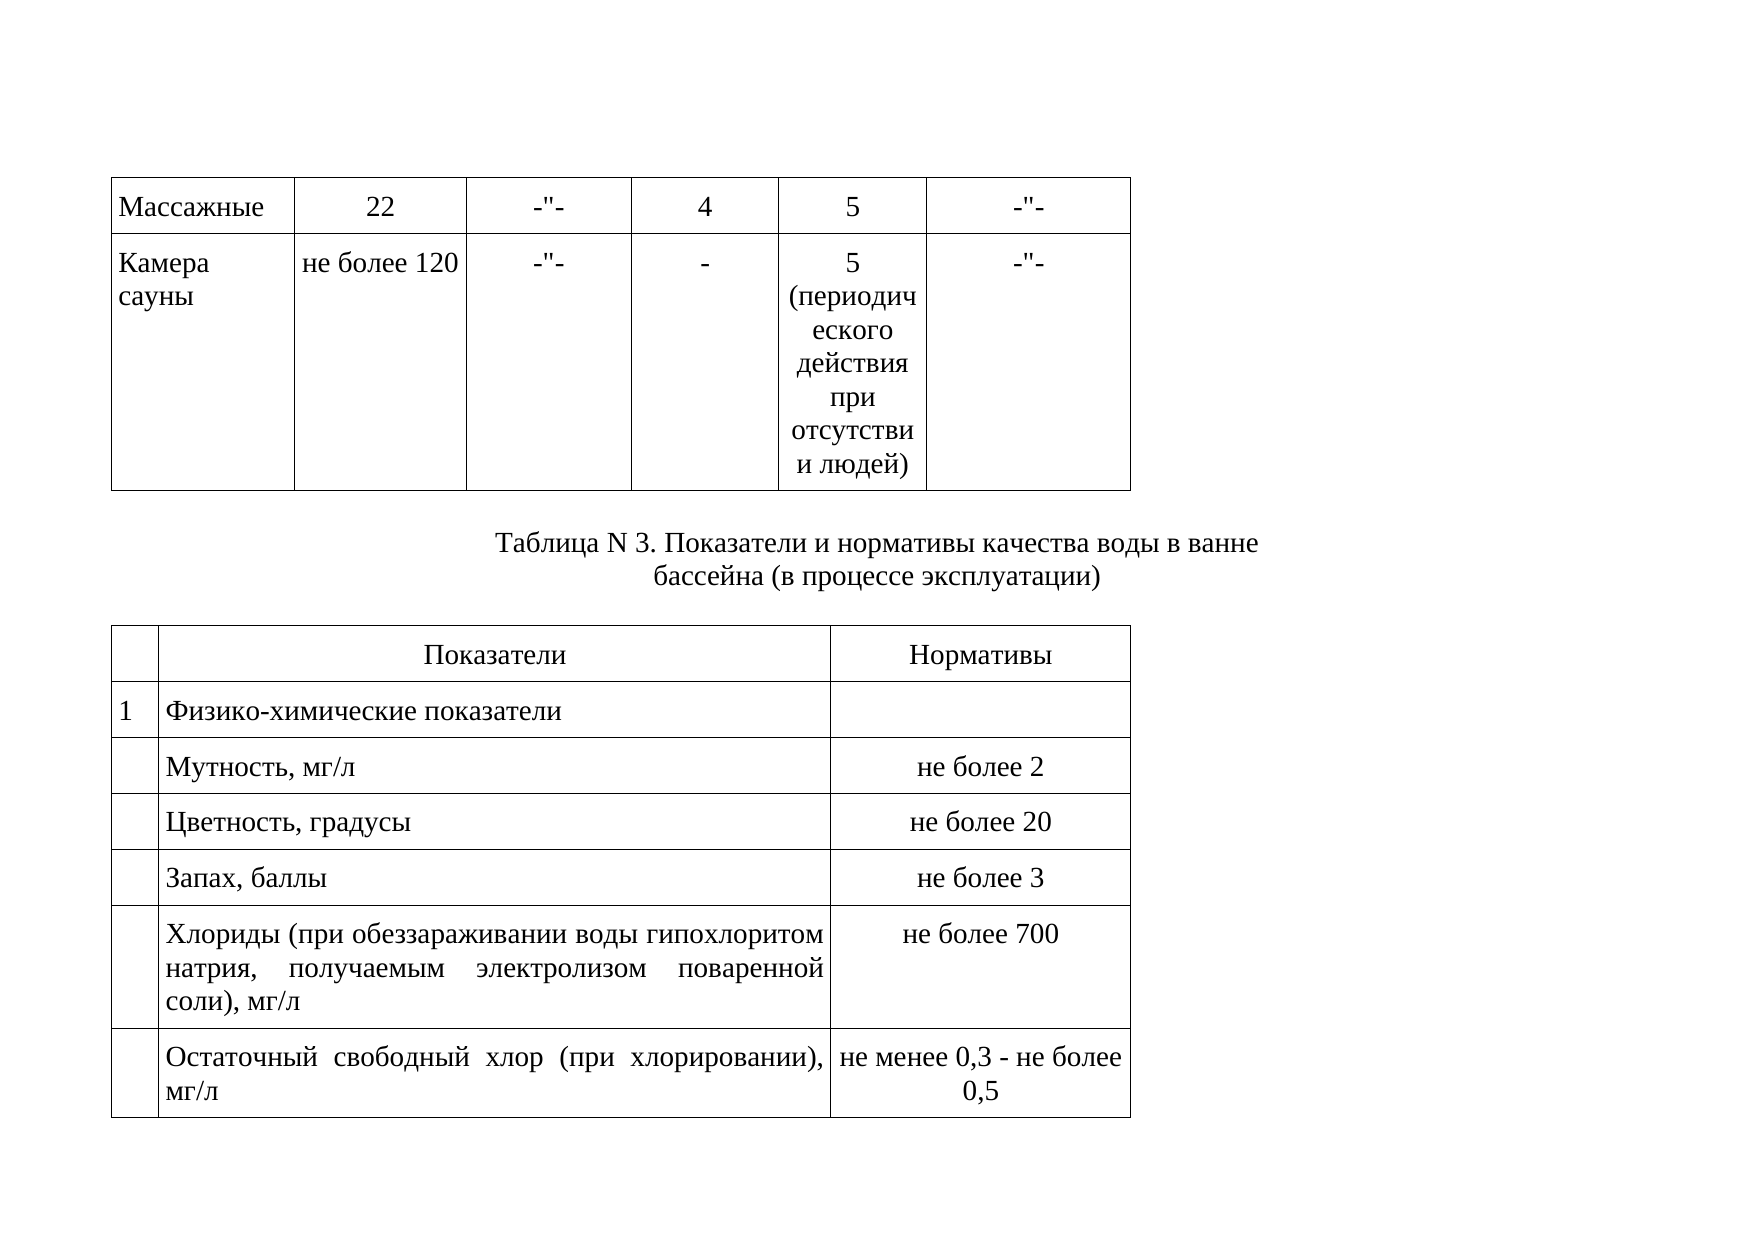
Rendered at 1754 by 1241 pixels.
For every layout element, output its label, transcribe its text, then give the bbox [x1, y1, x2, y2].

table_cell [112, 850, 158, 904]
table_cell не более 700 [831, 906, 1130, 1027]
table_cell - [632, 234, 778, 490]
table_cell не более 2 [831, 738, 1130, 793]
table_cell -"- [927, 234, 1130, 490]
text Таблица N 3. Показатели и нормативы качества воды в ванне [118, 525, 1636, 558]
table_cell Остаточный свободный хлор (при хлорировании), мг/л [159, 1029, 830, 1117]
table_cell Запах, баллы [159, 850, 830, 904]
table_cell -"- [467, 178, 631, 233]
table_cell 1 [112, 682, 158, 737]
table_cell Хлориды (при обеззараживании воды гипохлоритом натрия, получаемым электролизом поваренной соли), мг/л [159, 906, 830, 1027]
table_cell 5 (периодического действия при отсутствии людей) [779, 234, 926, 490]
table_header Нормативы [831, 626, 1130, 681]
text бассейна (в процессе эксплуатации) [118, 558, 1636, 592]
table_cell 4 [632, 178, 778, 233]
table_cell не более 120 [295, 234, 466, 490]
table_cell [112, 906, 158, 1027]
table_cell Цветность, градусы [159, 794, 830, 849]
table_cell 22 [295, 178, 466, 233]
table_cell не менее 0,3 - не более 0,5 [831, 1029, 1130, 1117]
table_cell Камера сауны [112, 234, 294, 490]
table_cell [112, 738, 158, 793]
table_header [112, 626, 158, 681]
table_cell [112, 1029, 158, 1117]
table_cell не более 20 [831, 794, 1130, 849]
table_cell 5 [779, 178, 926, 233]
table_cell Массажные [112, 178, 294, 233]
table_header Показатели [159, 626, 830, 681]
table_cell -"- [927, 178, 1130, 233]
table_cell Физико-химические показатели [159, 682, 830, 737]
table_cell [112, 794, 158, 849]
table_cell не более 3 [831, 850, 1130, 904]
table_cell Мутность, мг/л [159, 738, 830, 793]
table_cell -"- [467, 234, 631, 490]
table_cell [831, 682, 1130, 737]
